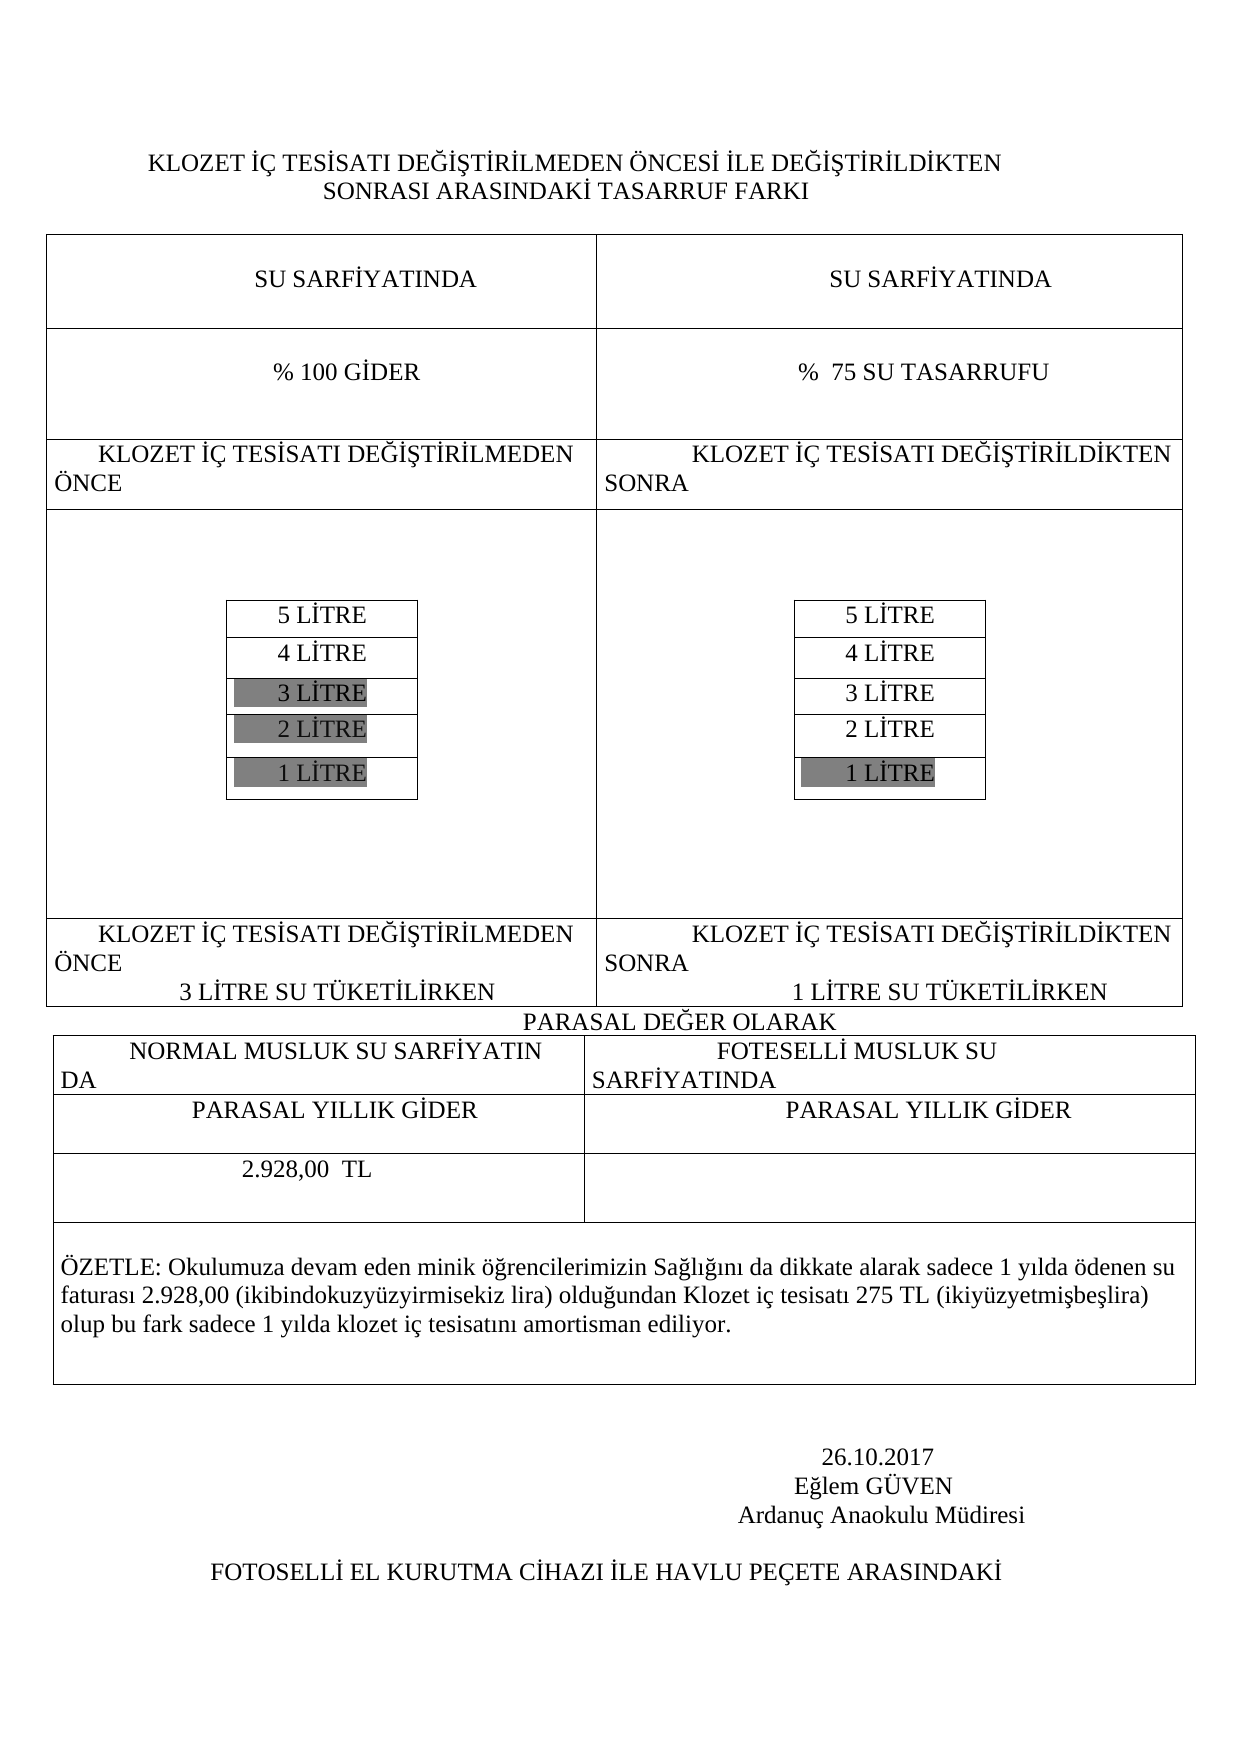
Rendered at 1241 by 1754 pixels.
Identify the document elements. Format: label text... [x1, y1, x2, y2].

text KLOZET İÇ TESİSATI DEĞİŞTİRİLMEDEN ÖNCESİ İLE DEĞİŞTİRİLDİKTEN [148, 148, 1093, 176]
text PARASAL DEĞER OLARAK [148, 1007, 1093, 1035]
table_header FOTESELLİ MUSLUK SU SARFİYATINDA [585, 1036, 1195, 1094]
text SONRASI ARASINDAKİ TASARRUF FARKI [148, 176, 1093, 205]
table_cell [585, 1154, 1195, 1222]
table_cell [597, 510, 1182, 918]
table_cell KLOZET İÇ TESİSATI DEĞİŞTİRİLDİKTEN SONRA 1 LİTRE SU TÜKETİLİRKEN [597, 919, 1182, 1006]
table_cell PARASAL YILLIK GİDER [585, 1095, 1195, 1153]
table_cell 2.928,00 TL [54, 1154, 584, 1222]
text 26.10.2017 [148, 1442, 1093, 1471]
table_header NORMAL MUSLUK SU SARFİYATIN DA [54, 1036, 584, 1094]
text FOTOSELLİ EL KURUTMA CİHAZI İLE HAVLU PEÇETE ARASINDAKİ [148, 1557, 1093, 1586]
table_cell [47, 510, 596, 918]
table_cell KLOZET İÇ TESİSATI DEĞİŞTİRİLDİKTEN SONRA [597, 440, 1182, 509]
text Ardanuç Anaokulu Müdiresi [738, 1500, 1093, 1529]
table_header SU SARFİYATINDA [47, 235, 596, 328]
table_cell KLOZET İÇ TESİSATI DEĞİŞTİRİLMEDEN ÖNCE 3 LİTRE SU TÜKETİLİRKEN [47, 919, 596, 1006]
table_cell ÖZETLE: Okulumuza devam eden minik öğrencilerimizin Sağlığını da dikkate alarak sadece 1 yılda ödenen su faturası 2.928,00 (ikibindokuzyüzyirmisekiz lira) olduğundan Klozet iç tesisatı 275 TL (ikiyüzyetmişbeşlira) olup bu fark sadece 1 yılda klozet iç tesisatını amortisman ediliyor. [54, 1223, 1195, 1384]
text Eğlem GÜVEN [664, 1471, 1093, 1500]
table_cell % 75 SU TASARRUFU [597, 329, 1182, 438]
table_cell KLOZET İÇ TESİSATI DEĞİŞTİRİLMEDEN ÖNCE [47, 440, 596, 509]
table_cell PARASAL YILLIK GİDER [54, 1095, 584, 1153]
table_cell % 100 GİDER [47, 329, 596, 438]
table_header SU SARFİYATINDA [597, 235, 1182, 328]
